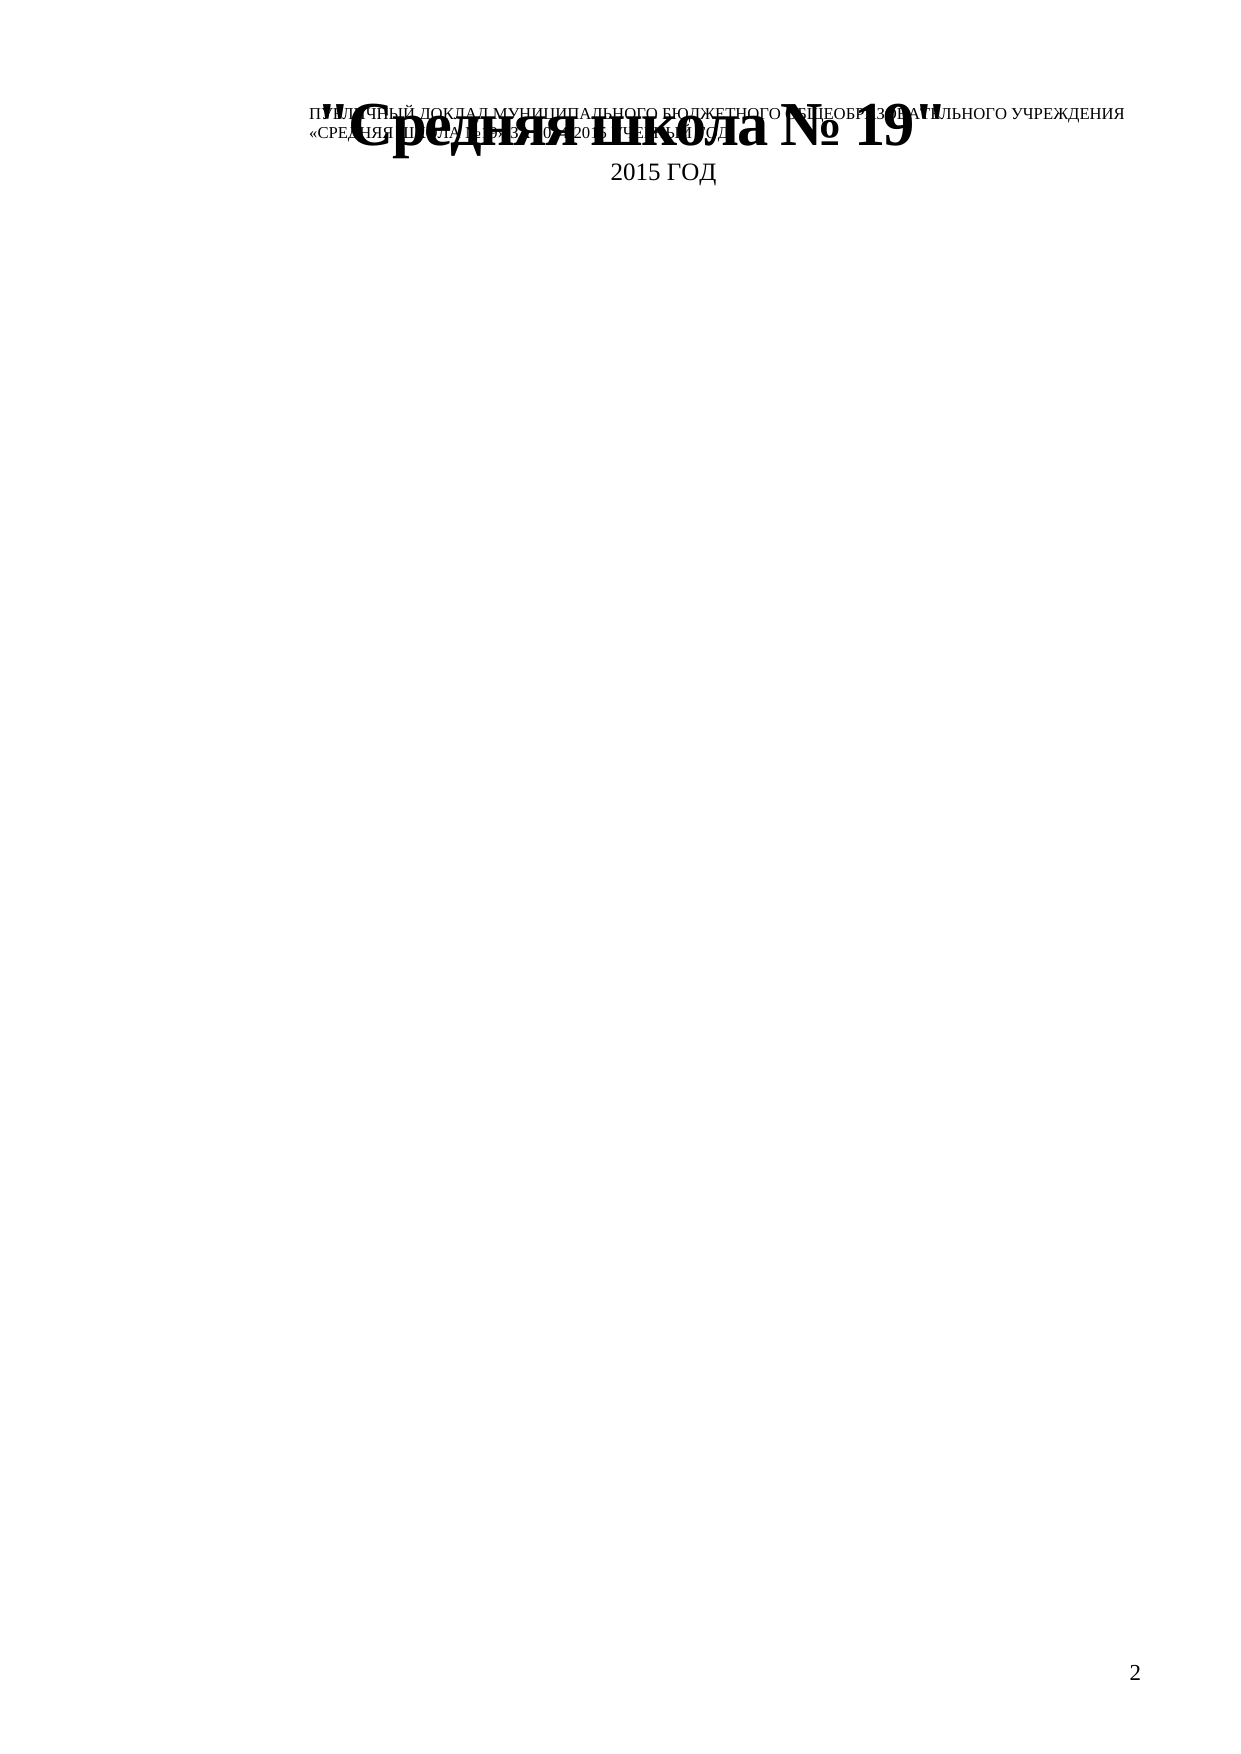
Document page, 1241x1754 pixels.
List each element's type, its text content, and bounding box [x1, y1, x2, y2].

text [114, 82, 1151, 161]
text 2015 ГОД [610, 161, 1151, 186]
